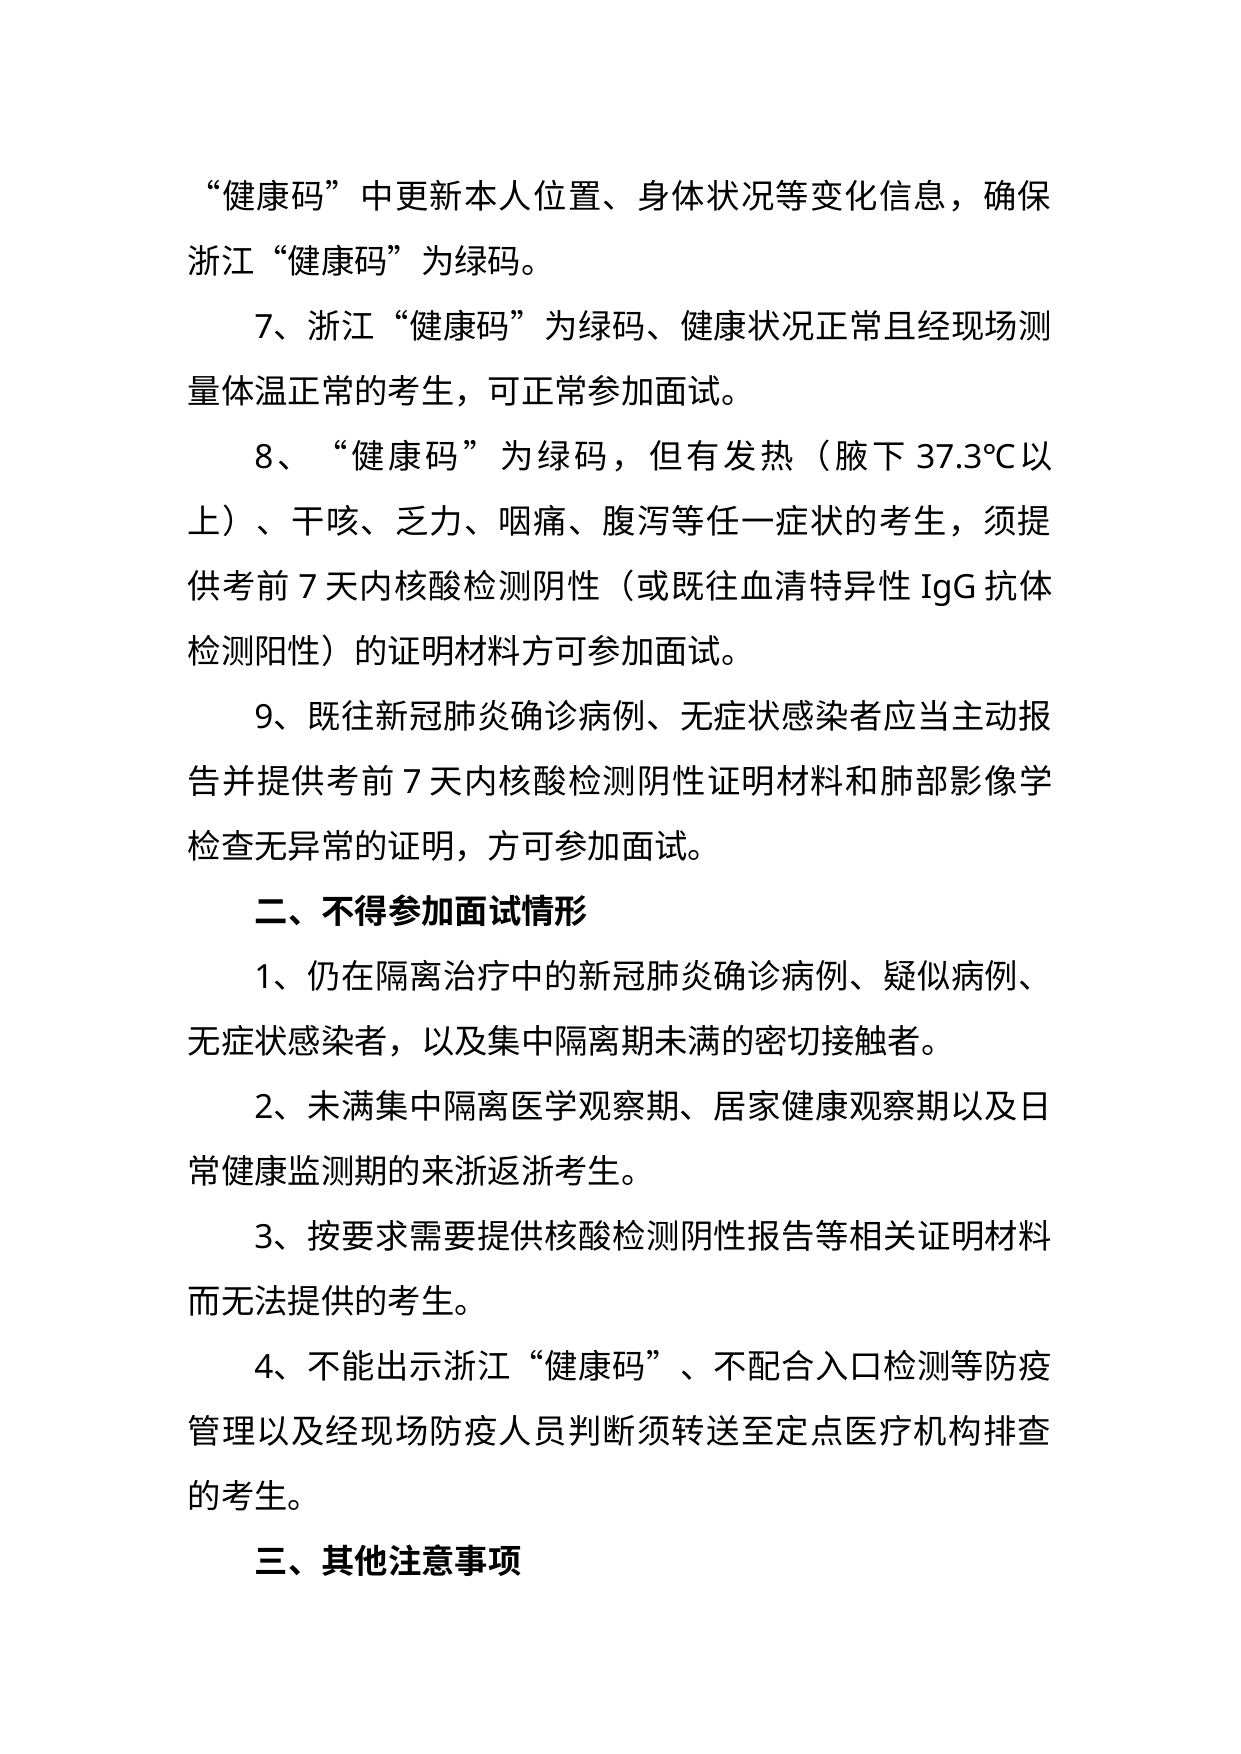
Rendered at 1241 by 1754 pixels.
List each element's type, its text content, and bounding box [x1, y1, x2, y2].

text 3、按要求需要提供核酸检测阴性报告等相关证明材料而无法提供的考生。 [187, 1202, 1053, 1332]
text 7、浙江“健康码”为绿码、健康状况正常且经现场测量体温正常的考生，可正常参加面试。 [187, 292, 1053, 422]
text 三、其他注意事项 [187, 1527, 1053, 1592]
text 二、不得参加面试情形 [187, 877, 1053, 942]
text 9、既往新冠肺炎确诊病例、无症状感染者应当主动报告并提供考前7天内核酸检测阴性证明材料和肺部影像学检查无异常的证明，方可参加面试。 [187, 682, 1053, 877]
text 1、仍在隔离治疗中的新冠肺炎确诊病例、疑似病例、无症状感染者，以及集中隔离期未满的密切接触者。 [187, 942, 1053, 1072]
text 2、未满集中隔离医学观察期、居家健康观察期以及日常健康监测期的来浙返浙考生。 [187, 1072, 1053, 1202]
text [187, 162, 1053, 292]
text 8、“健康码”为绿码，但有发热（腋下37.3℃以上）、干咳、乏力、咽痛、腹泻等任一症状的考生，须提供考前7天内核酸检测阴性（或既往血清特异性IgG抗体检测阳性）的证明材料方可参加面试。 [187, 422, 1053, 682]
text 4、不能出示浙江“健康码”、不配合入口检测等防疫管理以及经现场防疫人员判断须转送至定点医疗机构排查的考生。 [187, 1332, 1053, 1527]
